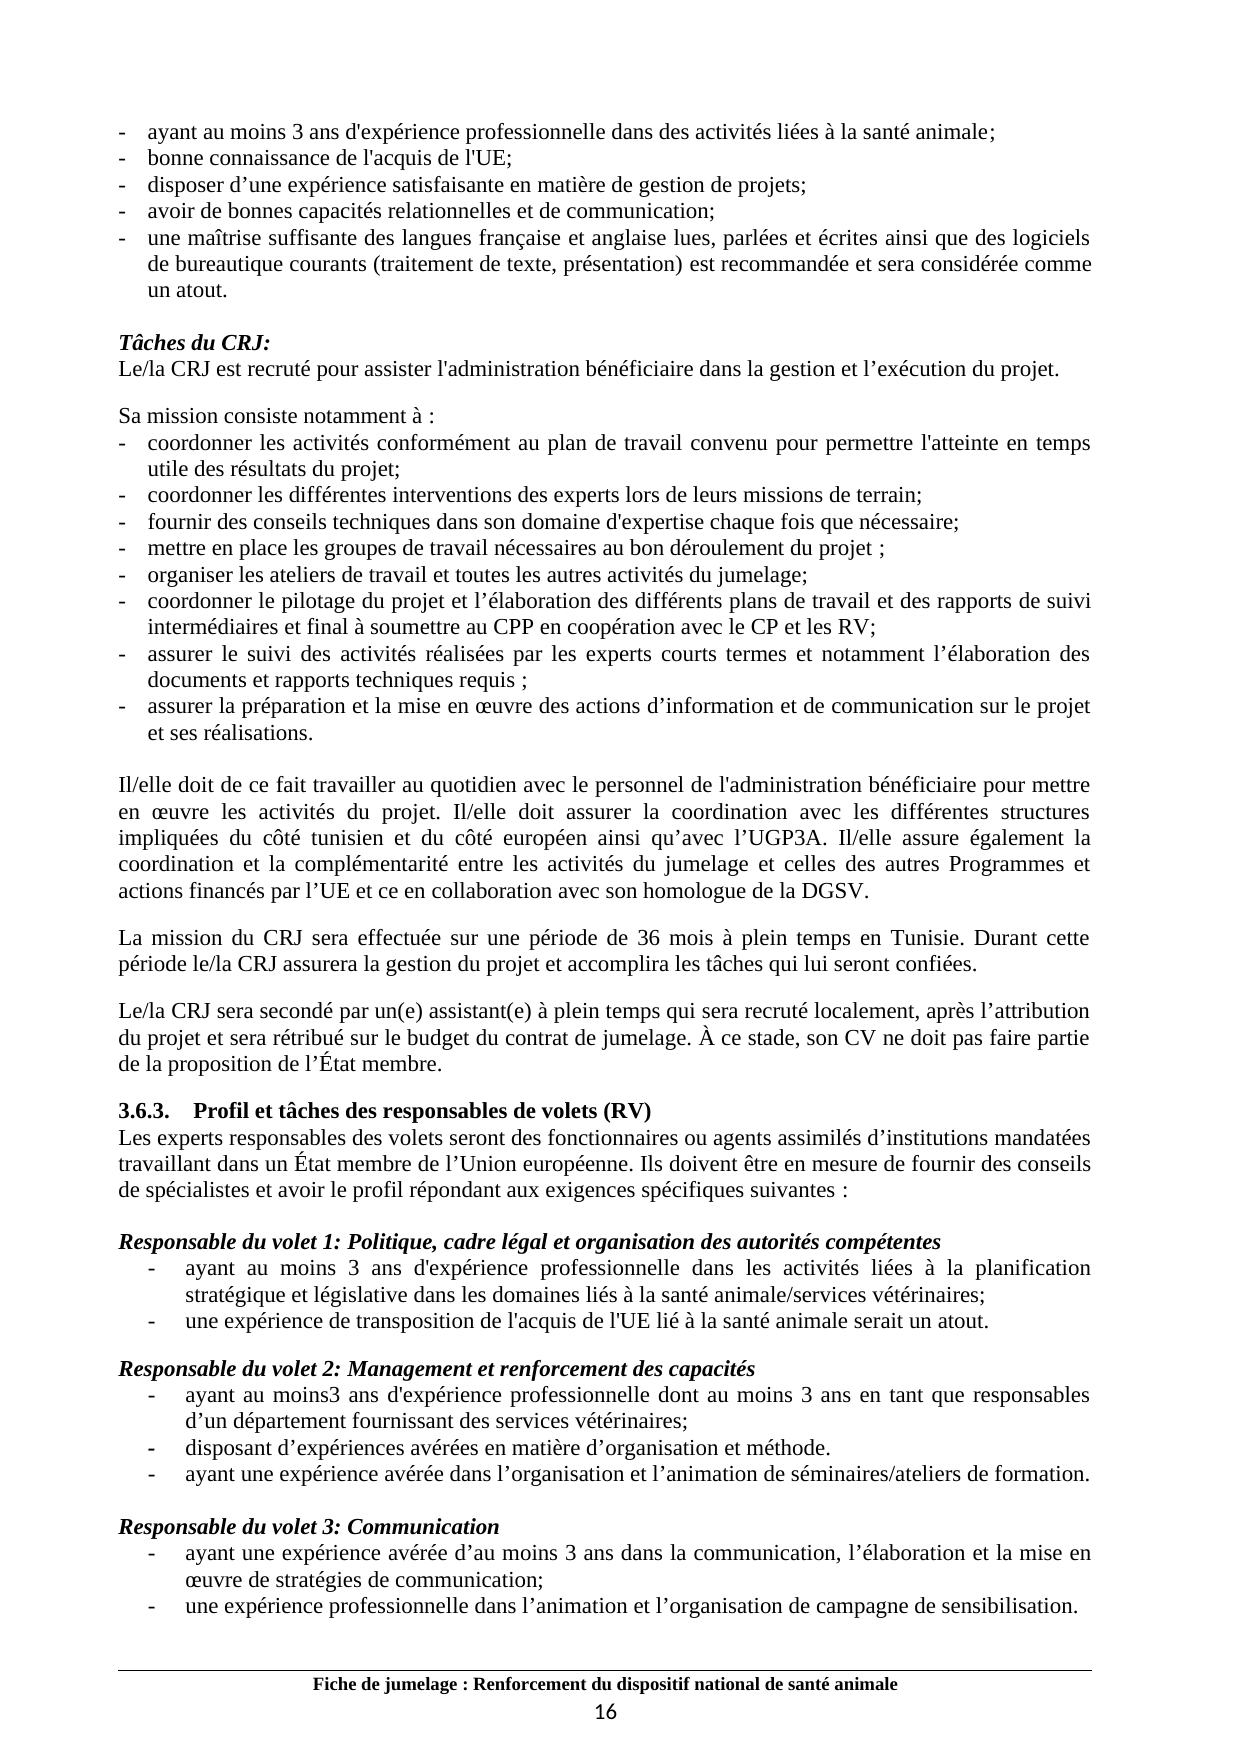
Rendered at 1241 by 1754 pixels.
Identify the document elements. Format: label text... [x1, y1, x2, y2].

text Sa mission consiste notamment à : [118, 402, 1092, 429]
list disposer d’une expérience satisfaisante en matière de gestion de projets; [118, 171, 1092, 197]
text Responsable du volet 2: Management et renforcement des capacités [118, 1355, 1092, 1381]
list ayant au moins3 ans d'expérience professionnelle dont au moins 3 ans en tant que responsables d’un département fournissant des services vétérinaires; [148, 1381, 1092, 1434]
list coordonner le pilotage du projet et l’élaboration des différents plans de travail et des rapports de suivi intermédiaires et final à soumettre au CPP en coopération avec le CP et les RV; [118, 587, 1092, 640]
text La mission du CRJ sera effectuée sur une période de 36 mois à plein temps en Tunisie. Durant cette période le/la CRJ assurera la gestion du projet et accomplira les tâches qui lui seront confiées. [118, 924, 1092, 977]
list avoir de bonnes capacités relationnelles et de communication; [118, 197, 1092, 223]
list fournir des conseils techniques dans son domaine d'expertise chaque fois que nécessaire; [118, 508, 1092, 534]
list une expérience professionnelle dans l’animation et l’organisation de campagne de sensibilisation. [148, 1592, 1092, 1618]
list ayant au moins 3 ans d'expérience professionnelle dans les activités liées à la planification stratégique et législative dans les domaines liés à la santé animale/services vétérinaires; [148, 1254, 1092, 1307]
list mettre en place les groupes de travail nécessaires au bon déroulement du projet ; [118, 534, 1092, 561]
list Profil et tâches des responsables de volets (RV) [118, 1097, 1092, 1124]
text Il/elle doit de ce fait travailler au quotidien avec le personnel de l'administration bénéficiaire pour mettre en œuvre les activités du projet. Il/elle doit assurer la coordination avec les différentes structures impliquées du côté tunisien et du côté européen ainsi qu’avec l’UGP3A. Il/elle assure également la coordination et la complémentarité entre les activités du jumelage et celles des autres Programmes et actions financés par l’UE et ce en collaboration avec son homologue de la DGSV. [118, 771, 1092, 903]
list assurer la préparation et la mise en œuvre des actions d’information et de communication sur le projet et ses réalisations. [118, 692, 1092, 745]
list ayant une expérience avérée dans l’organisation et l’animation de séminaires/ateliers de formation. [148, 1460, 1092, 1487]
list assurer le suivi des activités réalisées par les experts courts termes et notamment l’élaboration des documents et rapports techniques requis ; [118, 640, 1092, 692]
list une maîtrise suffisante des langues française et anglaise lues, parlées et écrites ainsi que des logiciels de bureautique courants (traitement de texte, présentation) est recommandée et sera considérée comme un atout. [118, 223, 1092, 303]
list ayant au moins 3 ans d'expérience professionnelle dans des activités liées à la santé animale; [118, 118, 1092, 144]
text Responsable du volet 1: Politique, cadre légal et organisation des autorités compétentes [118, 1228, 1092, 1254]
text Le/la CRJ est recruté pour assister l'administration bénéficiaire dans la gestion et l’exécution du projet. [118, 355, 1092, 382]
list une expérience de transposition de l'acquis de l'UE lié à la santé animale serait un atout. [148, 1307, 1092, 1333]
list coordonner les activités conformément au plan de travail convenu pour permettre l'atteinte en temps utile des résultats du projet; [118, 429, 1092, 482]
list bonne connaissance de l'acquis de l'UE; [118, 144, 1092, 171]
text Le/la CRJ sera secondé par un(e) assistant(e) à plein temps qui sera recruté localement, après l’attribution du projet et sera rétribué sur le budget du contrat de jumelage. À ce stade, son CV ne doit pas faire partie de la proposition de l’État membre. [118, 998, 1092, 1077]
list organiser les ateliers de travail et toutes les autres activités du jumelage; [118, 561, 1092, 587]
list ayant une expérience avérée d’au moins 3 ans dans la communication, l’élaboration et la mise en œuvre de stratégies de communication; [148, 1539, 1092, 1592]
text Les experts responsables des volets seront des fonctionnaires ou agents assimilés d’institutions mandatées travaillant dans un État membre de l’Union européenne. Ils doivent être en mesure de fournir des conseils de spécialistes et avoir le profil répondant aux exigences spécifiques suivantes : [118, 1124, 1092, 1203]
text Responsable du volet 3: Communication [118, 1513, 1092, 1539]
text Tâches du CRJ: [118, 329, 1092, 355]
list coordonner les différentes interventions des experts lors de leurs missions de terrain; [118, 482, 1092, 508]
list disposant d’expériences avérées en matière d’organisation et méthode. [148, 1434, 1092, 1460]
